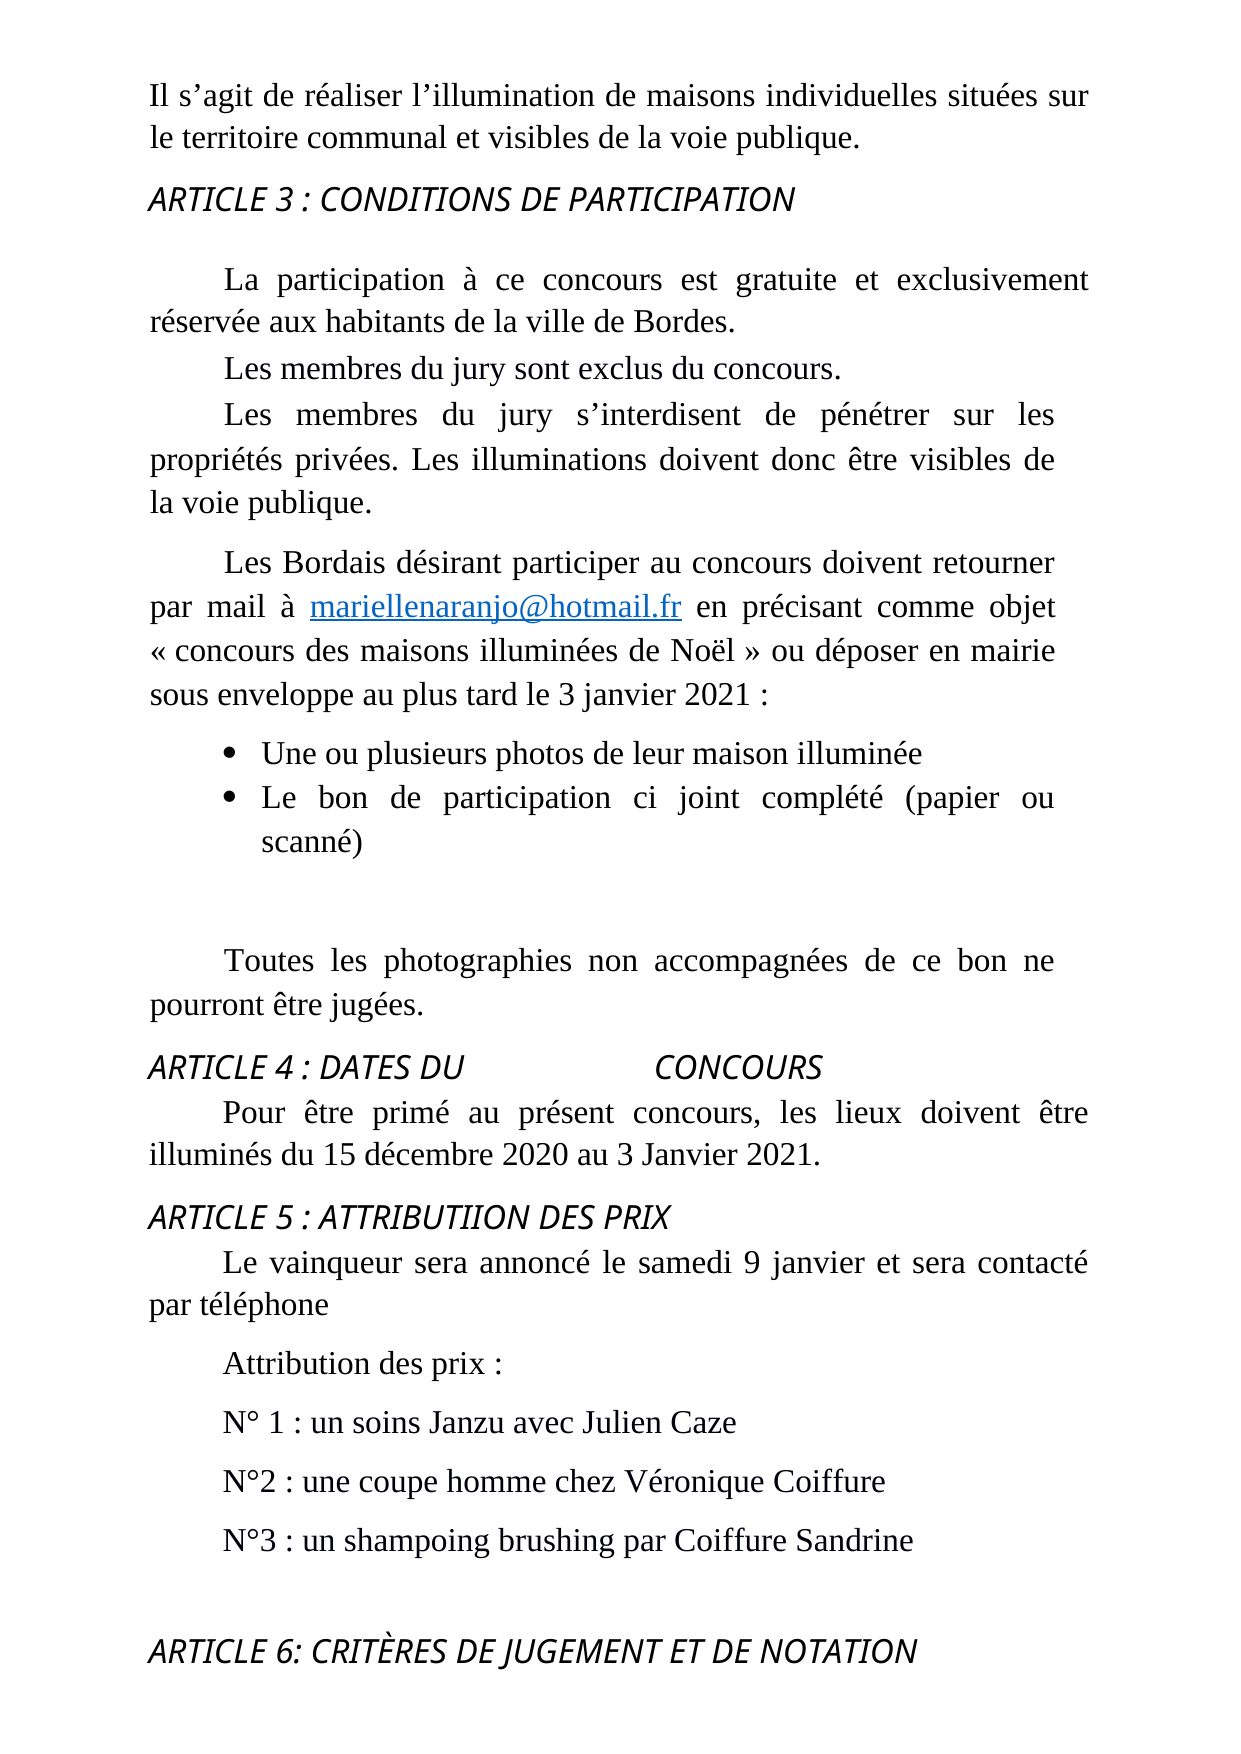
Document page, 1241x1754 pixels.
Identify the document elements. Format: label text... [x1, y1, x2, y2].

text ARTICLE 4 : DATES DU CONCOURS [148, 1043, 586, 1089]
text N° 1 : un soins Janzu avec Julien Caze [148, 1402, 1090, 1441]
text Attribution des prix : [148, 1343, 1090, 1382]
text Toutes les photographies non accompagnées de ce bon ne pourront être jugées. [149, 940, 1056, 1023]
text ARTICLE 5 : ATTRIBUTIION DES PRIX [148, 1193, 1090, 1239]
text Pour être primé au présent concours, les lieux doivent être illuminés du 15 décembre 2020 au 3 Janvier 2021. [148, 1092, 1090, 1173]
text Les membres du jury sont exclus du concours. [148, 348, 1090, 386]
text La participation à ce concours est gratuite et exclusivement réservée aux habitants de la ville de Bordes. [149, 259, 1090, 339]
text Les membres du jury s’interdisent de pénétrer sur les propriétés privées. Les illuminations doivent donc être visibles de la voie publique. [148, 395, 1056, 521]
text ARTICLE 4 : DATES DU CONCOURS [652, 1043, 1090, 1089]
text Le vainqueur sera annoncé le samedi 9 janvier et sera contacté par téléphone [148, 1242, 1090, 1323]
text Les Bordais désirant participer au concours doivent retourner par mail à mariellenaranjo@hotmail.fr en précisant comme objet « concours des maisons illuminées de Noël » ou déposer en mairie sous enveloppe au plus tard le 3 janvier 2021 : [149, 542, 1056, 713]
text ARTICLE 6: CRITÈRES DE JUGEMENT ET DE NOTATION [148, 1628, 1090, 1674]
text N°3 : un shampoing brushing par Coiffure Sandrine [148, 1520, 1090, 1559]
text Il s’agit de réaliser l’illumination de maisons individuelles situées sur le territoire communal et visibles de la voie publique. [148, 75, 1090, 155]
list Le bon de participation ci joint complété (papier ou scanné) [224, 778, 1056, 860]
list Une ou plusieurs photos de leur maison illuminée [224, 733, 1056, 772]
text ARTICLE 3 : CONDITIONS DE PARTICIPATION [148, 175, 1090, 221]
text N°2 : une coupe homme chez Véronique Coiffure [148, 1461, 1090, 1500]
